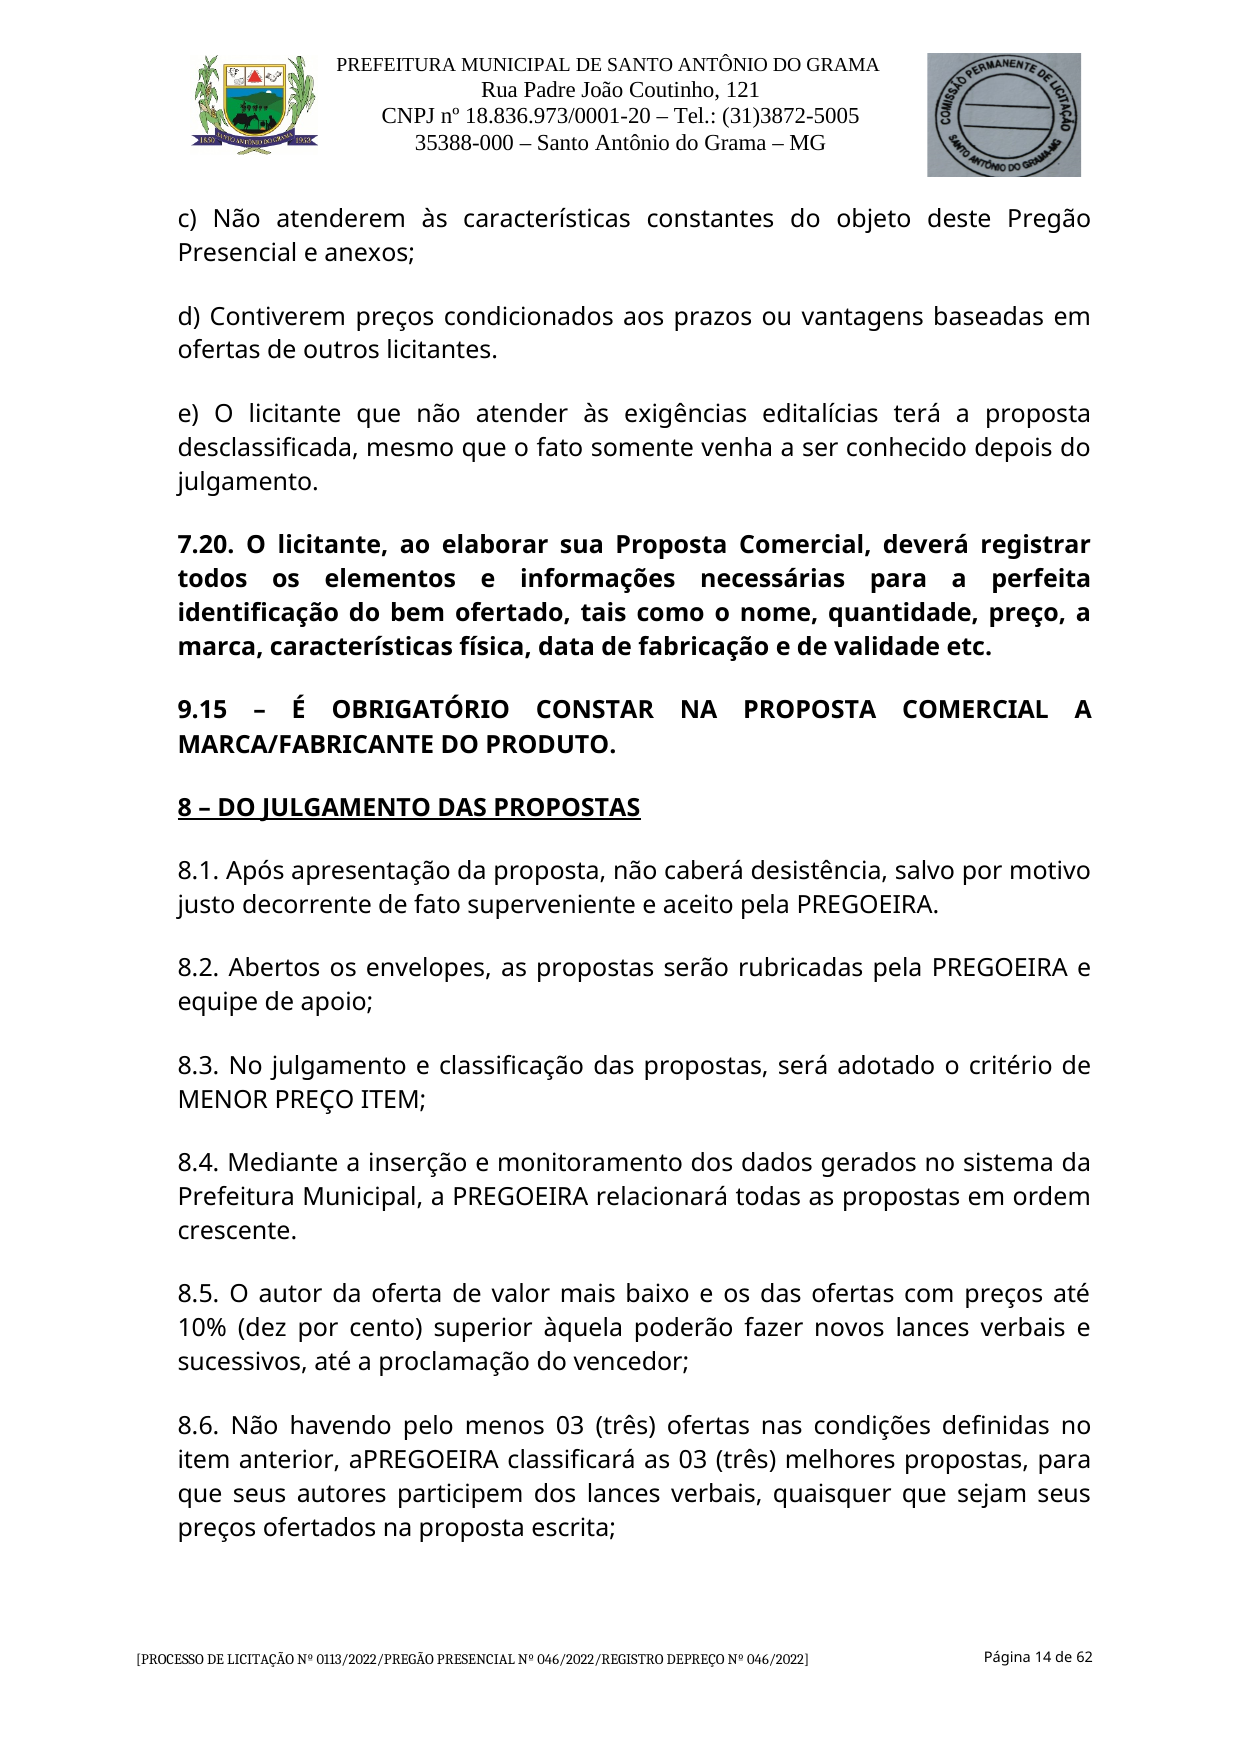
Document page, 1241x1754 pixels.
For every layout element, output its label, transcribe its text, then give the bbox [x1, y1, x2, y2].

text c) Não atenderem às características constantes do objeto deste Pregão Presencial e anexos; [177, 201, 1092, 269]
text 8.2. Abertos os envelopes, as propostas serão rubricadas pela PREGOEIRA e equipe de apoio; [177, 950, 1092, 1018]
text 9.15 – É OBRIGATÓRIO CONSTAR NA PROPOSTA COMERCIAL A MARCA/FABRICANTE DO PRODUTO. [177, 692, 1092, 760]
text 8.1. Após apresentação da proposta, não caberá desistência, salvo por motivo justo decorrente de fato superveniente e aceito pela PREGOEIRA. [177, 853, 1092, 921]
text 8.3. No julgamento e classificação das propostas, será adotado o critério de MENOR PREÇO ITEM; [177, 1047, 1092, 1115]
text 8 – DO JULGAMENTO DAS PROPOSTAS [177, 789, 1092, 823]
text 8.4. Mediante a inserção e monitoramento dos dados gerados no sistema da Prefeitura Municipal, a PREGOEIRA relacionará todas as propostas em ordem crescente. [177, 1144, 1092, 1247]
text 8.6. Não havendo pelo menos 03 (três) ofertas nas condições definidas no item anterior, aPREGOEIRA classificará as 03 (três) melhores propostas, para que seus autores participem dos lances verbais, quaisquer que sejam seus preços ofertados na proposta escrita; [177, 1407, 1092, 1543]
picture [190, 55, 319, 155]
text 8.5. O autor da oferta de valor mais baixo e os das ofertas com preços até 10% (dez por cento) superior àquela poderão fazer novos lances verbais e sucessivos, até a proclamação do vencedor; [177, 1276, 1092, 1378]
text 7.20. O licitante, ao elaborar sua Proposta Comercial, deverá registrar todos os elementos e informações necessárias para a perfeita identificação do bem ofertado, tais como o nome, quantidade, preço, a marca, características física, data de fabricação e de validade etc. [177, 527, 1092, 663]
text d) Contiverem preços condicionados aos prazos ou vantagens baseadas em ofertas de outros licitantes. [177, 298, 1092, 366]
picture [927, 53, 1082, 177]
text e) O licitante que não atender às exigências editalícias terá a proposta desclassificada, mesmo que o fato somente venha a ser conhecido depois do julgamento. [177, 395, 1092, 498]
